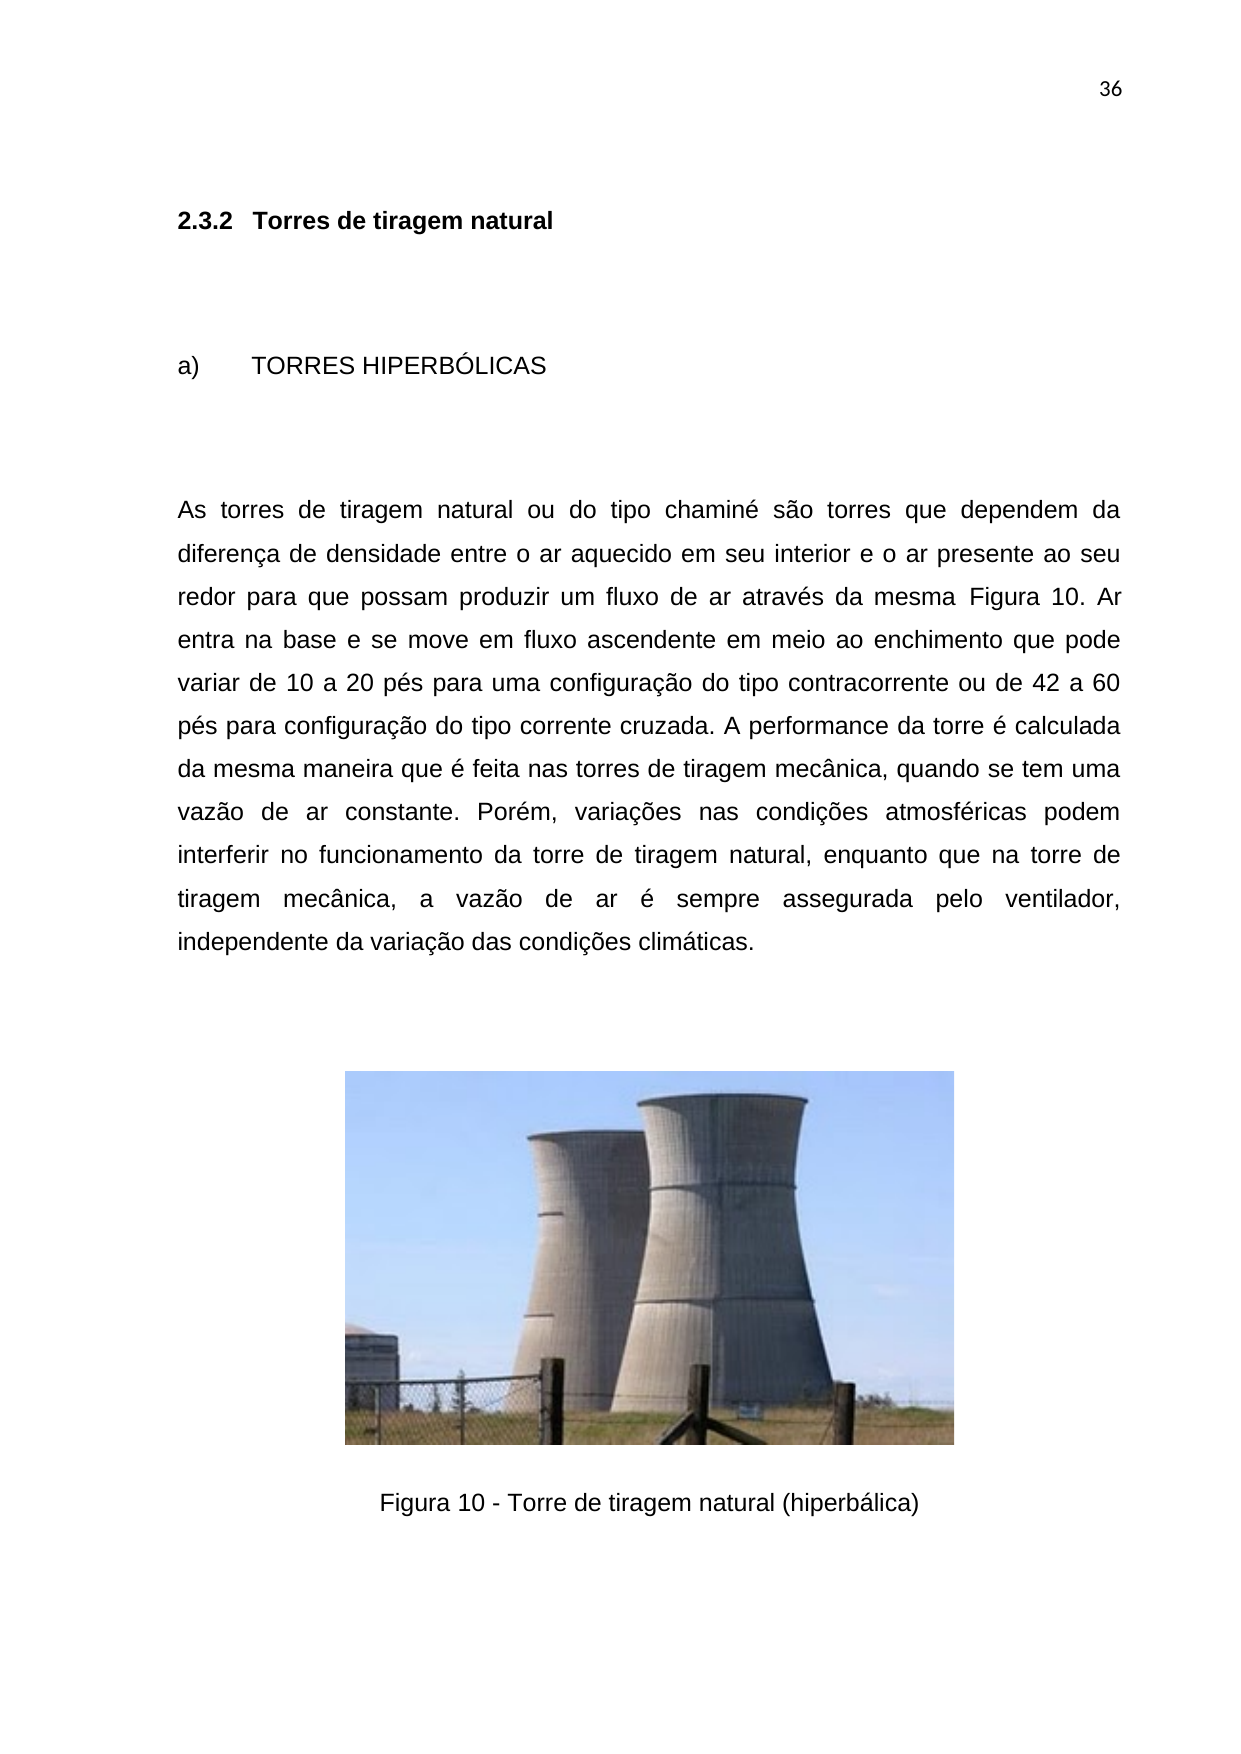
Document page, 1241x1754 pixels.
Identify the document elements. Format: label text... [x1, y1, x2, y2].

subtitle Torres de tiragem natural [177, 206, 1122, 235]
text Figura 10 - Torre de tiragem natural (hiperbálica) [177, 1488, 1122, 1517]
picture [345, 1071, 955, 1445]
text a) TORRES HIPERBÓLICAS [177, 351, 1122, 380]
